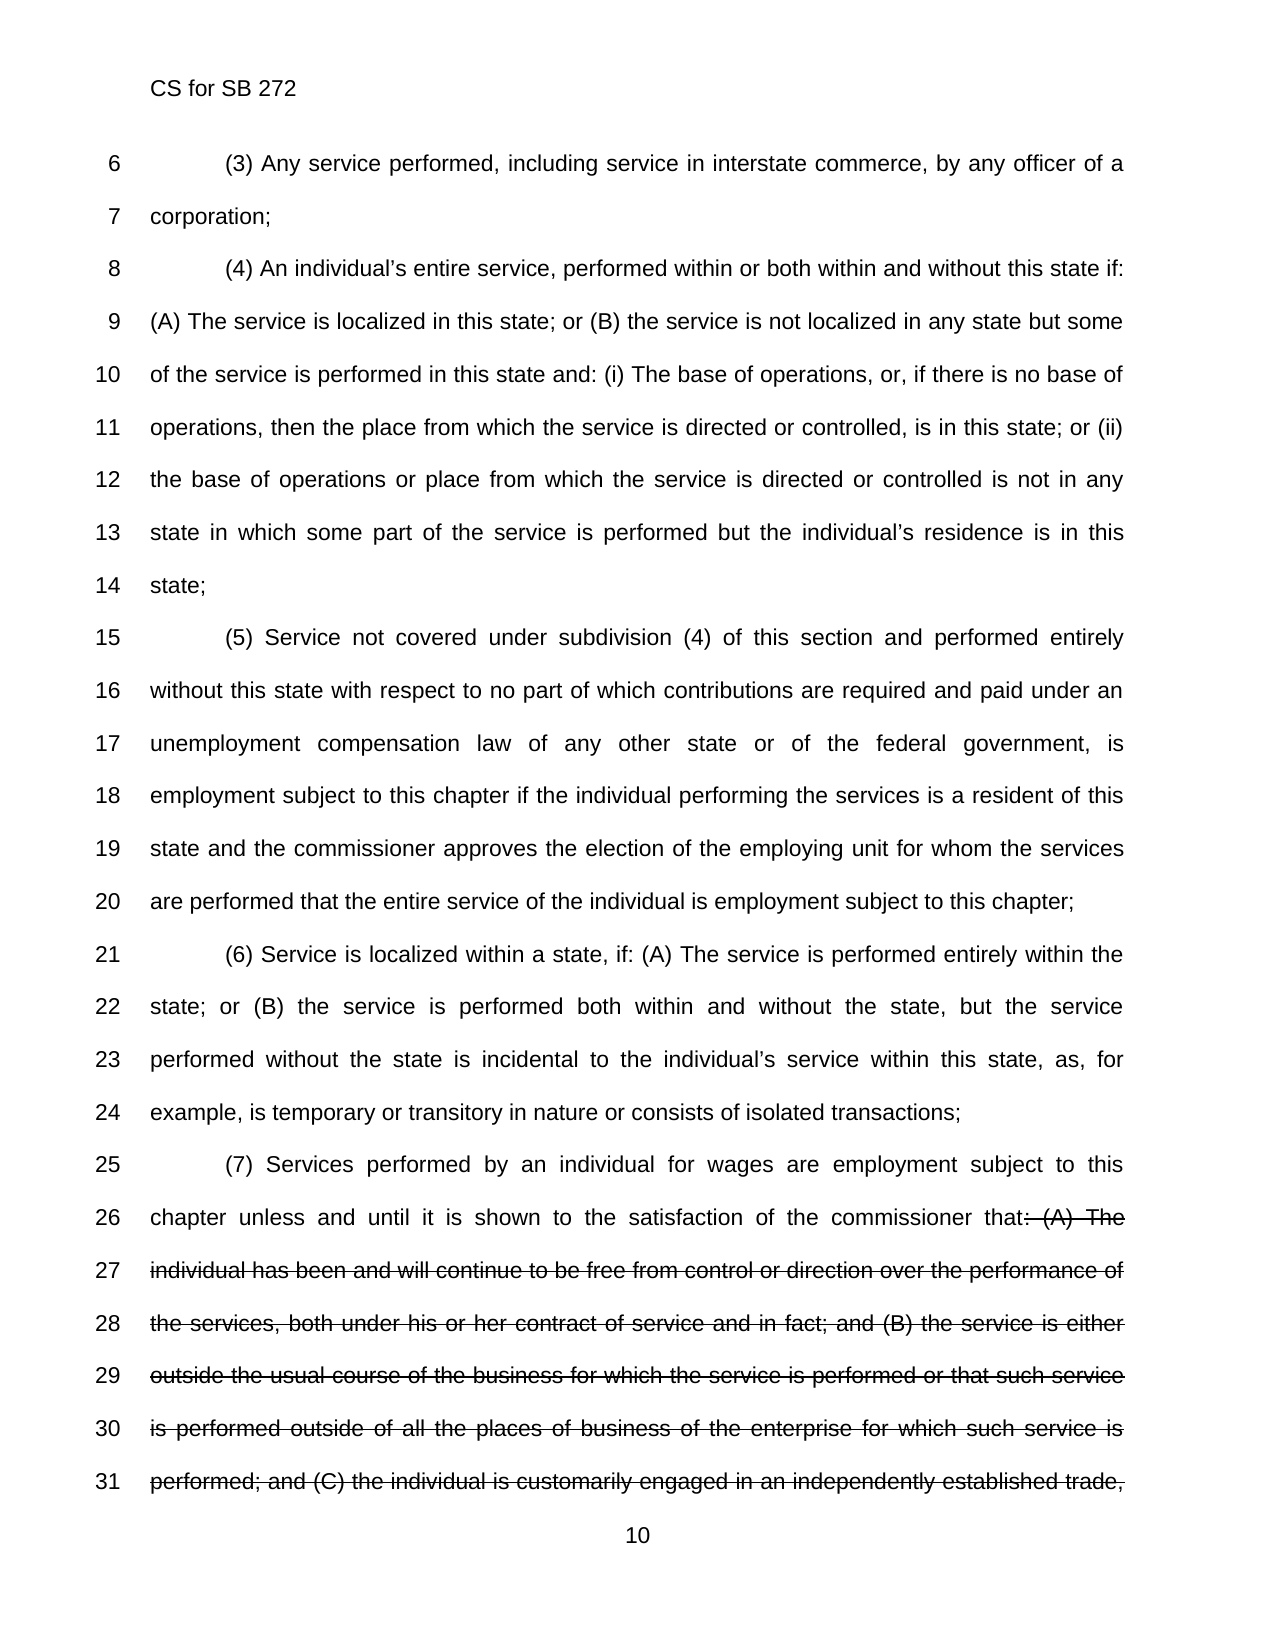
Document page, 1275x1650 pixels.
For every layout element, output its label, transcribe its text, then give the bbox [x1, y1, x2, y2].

text (3) Any service performed, including service in interstate commerce, by any officer of a corporation; [150, 150, 1125, 229]
text (4) An individual’s entire service, performed within or both within and without this state if: (A) The service is localized in this state; or (B) the service is not localized in any state but some of the service is performed in this state and: (i) The base of operations, or, if there is no base of operations, then the place from which the service is directed or controlled, is in this state; or (ii) the base of operations or place from which the service is directed or controlled is not in any state in which some part of the service is performed but the individual’s residence is in this state; [150, 255, 1125, 598]
text (6) Service is localized within a state, if: (A) The service is performed entirely within the state; or (B) the service is performed both within and without the state, but the service performed without the state is incidental to the individual’s service within this state, as, for example, is temporary or transitory in nature or consists of isolated transactions; [150, 941, 1125, 1125]
text (5) Service not covered under subdivision (4) of this section and performed entirely without this state with respect to no part of which contributions are required and paid under an unemployment compensation law of any other state or of the federal government, is employment subject to this chapter if the individual performing the services is a resident of this state and the commissioner approves the election of the employing unit for whom the services are performed that the entire service of the individual is employment subject to this chapter; [150, 624, 1125, 914]
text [150, 1378, 1125, 1482]
